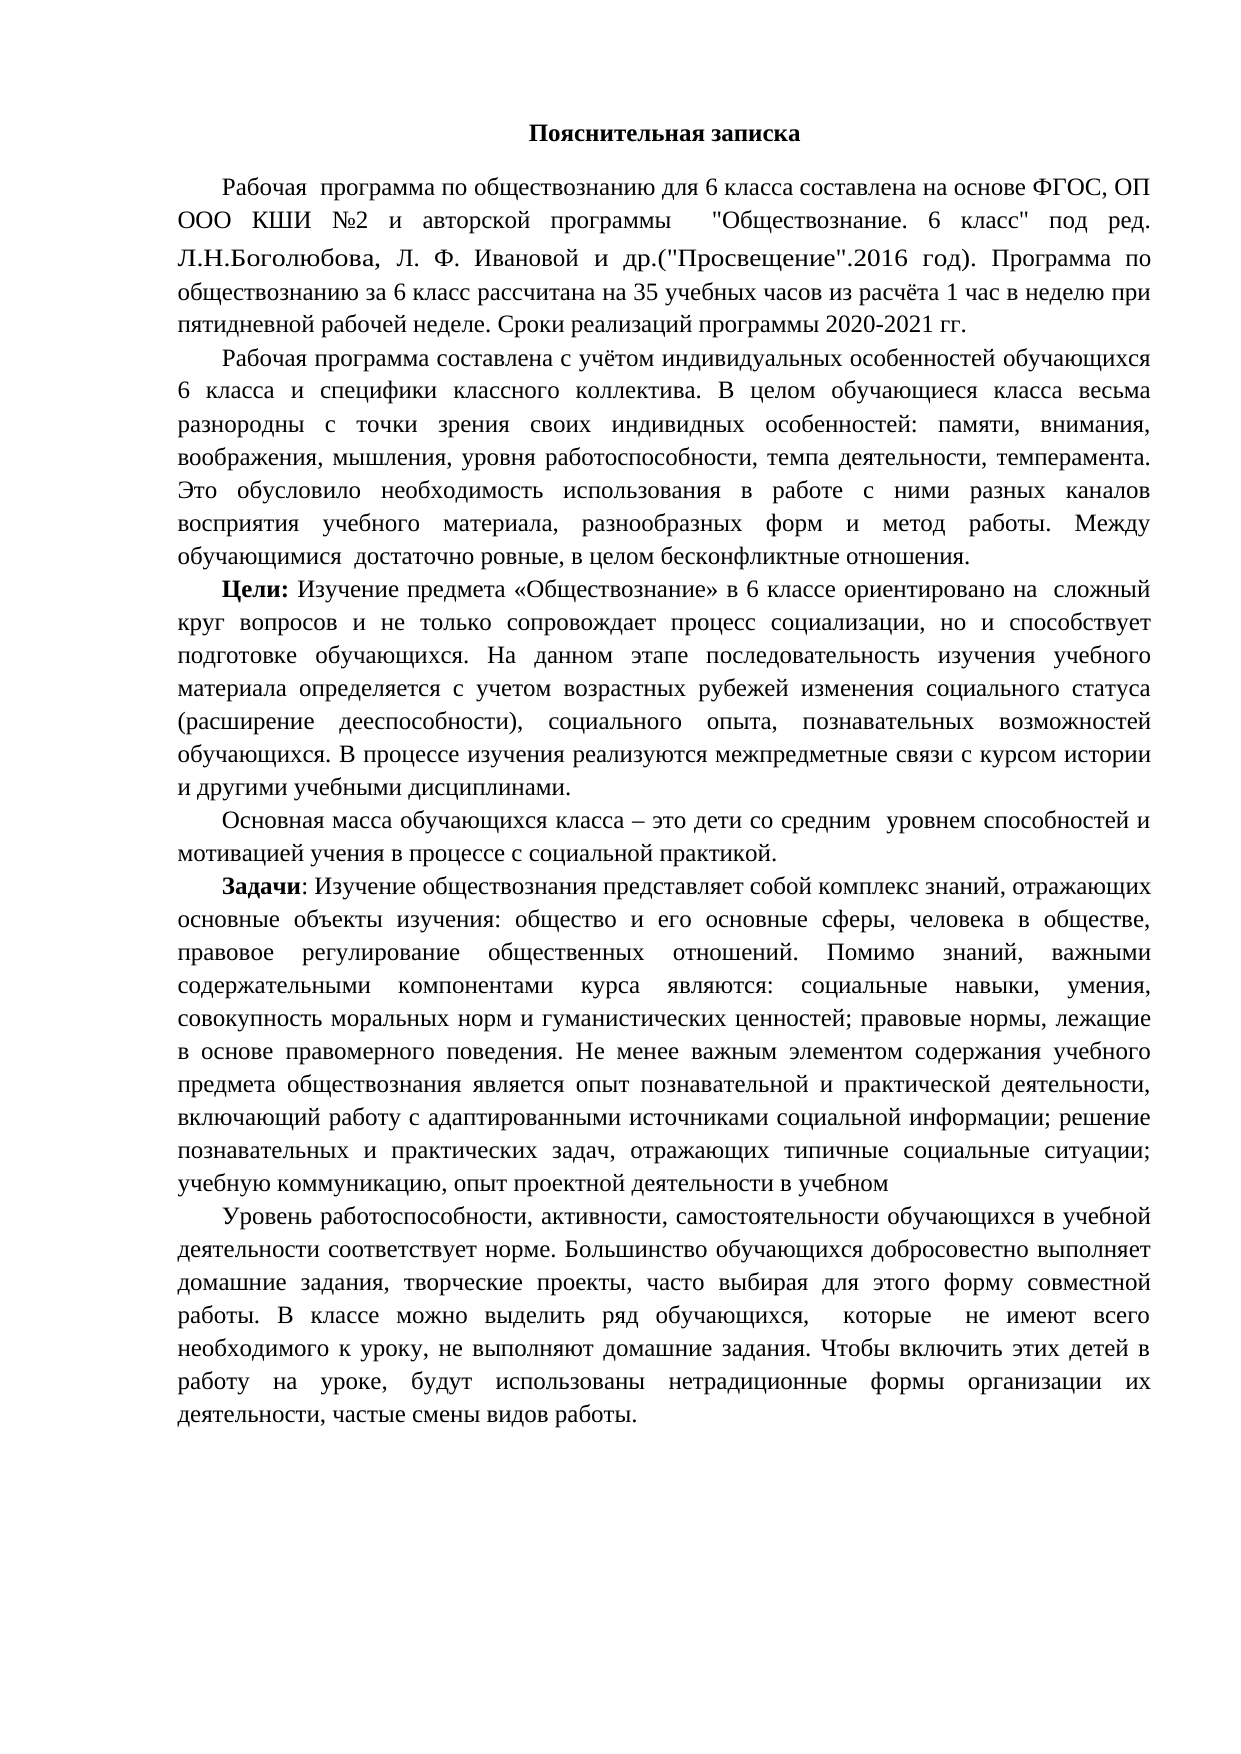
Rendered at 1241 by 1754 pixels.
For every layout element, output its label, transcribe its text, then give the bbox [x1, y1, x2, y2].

text Рабочая программа составлена с учётом индивидуальных особенностей обучающихся 6 класса и специфики классного коллектива. В целом обучающиеся класса весьма разнородны с точки зрения своих индивидных особенностей: памяти, внимания, воображения, мышления, уровня работоспособности, темпа деятельности, темперамента. Это обусловило необходимость использования в работе с ними разных каналов восприятия учебного материала, разнообразных форм и метод работы. Между обучающимися достаточно ровные, в целом бесконфликтные отношения. [177, 343, 1152, 569]
text Пояснительная записка [177, 118, 1152, 147]
text Уровень работоспособности, активности, самостоятельности обучающихся в учебной деятельности соответствует норме. Большинство обучающихся добросовестно выполняет домашние задания, творческие проекты, часто выбирая для этого форму совместной работы. В классе можно выделить ряд обучающихся, которые не имеют всего необходимого к уроку, не выполняют домашние задания. Чтобы включить этих детей в работу на уроке, будут использованы нетрадиционные формы организации их деятельности, частые смены видов работы. [177, 1201, 1152, 1428]
text Основная масса обучающихся класса – это дети со средним уровнем способностей и мотивацией учения в процессе с социальной практикой. [177, 805, 1152, 867]
text Задачи: Изучение обществознания представляет собой комплекс знаний, отражающих основные объекты изучения: общество и его основные сферы, человека в обществе, правовое регулирование общественных отношений. Помимо знаний, важными содержательными компонентами курса являются: социальные навыки, умения, совокупность моральных норм и гуманистических ценностей; правовые нормы, лежащие в основе правомерного поведения. Не менее важным элементом содержания учебного предмета обществознания является опыт познавательной и практической деятельности, включающий работу с адаптированными источниками социальной информации; решение познавательных и практических задач, отражающих типичные социальные ситуации; учебную коммуникацию, опыт проектной деятельности в учебном [177, 871, 1152, 1197]
text Цели: Изучение предмета «Обществознание» в 6 классе ориентировано на сложный круг вопросов и не только сопровождает процесс социализации, но и способствует подготовке обучающихся. На данном этапе последовательность изучения учебного материала определяется с учетом возрастных рубежей изменения социального статуса (расширение дееспособности), социального опыта, познавательных возможностей обучающихся. В процессе изучения реализуются межпредметные связи с курсом истории и другими учебными дисциплинами. [177, 574, 1152, 801]
text Рабочая программа по обществознанию для 6 класса составлена на основе ФГОС, ОП ООО КШИ №2 и авторской программы "Обществознание. 6 класс" под ред. Л.Н.Боголюбова, Л. Ф. Ивановой и др.("Просвещение".2016 год). Программа по обществознанию за 6 класс рассчитана на 35 учебных часов из расчёта 1 час в неделю при пятидневной рабочей неделе. Сроки реализаций программы 2020-2021 гг. [177, 172, 1152, 338]
